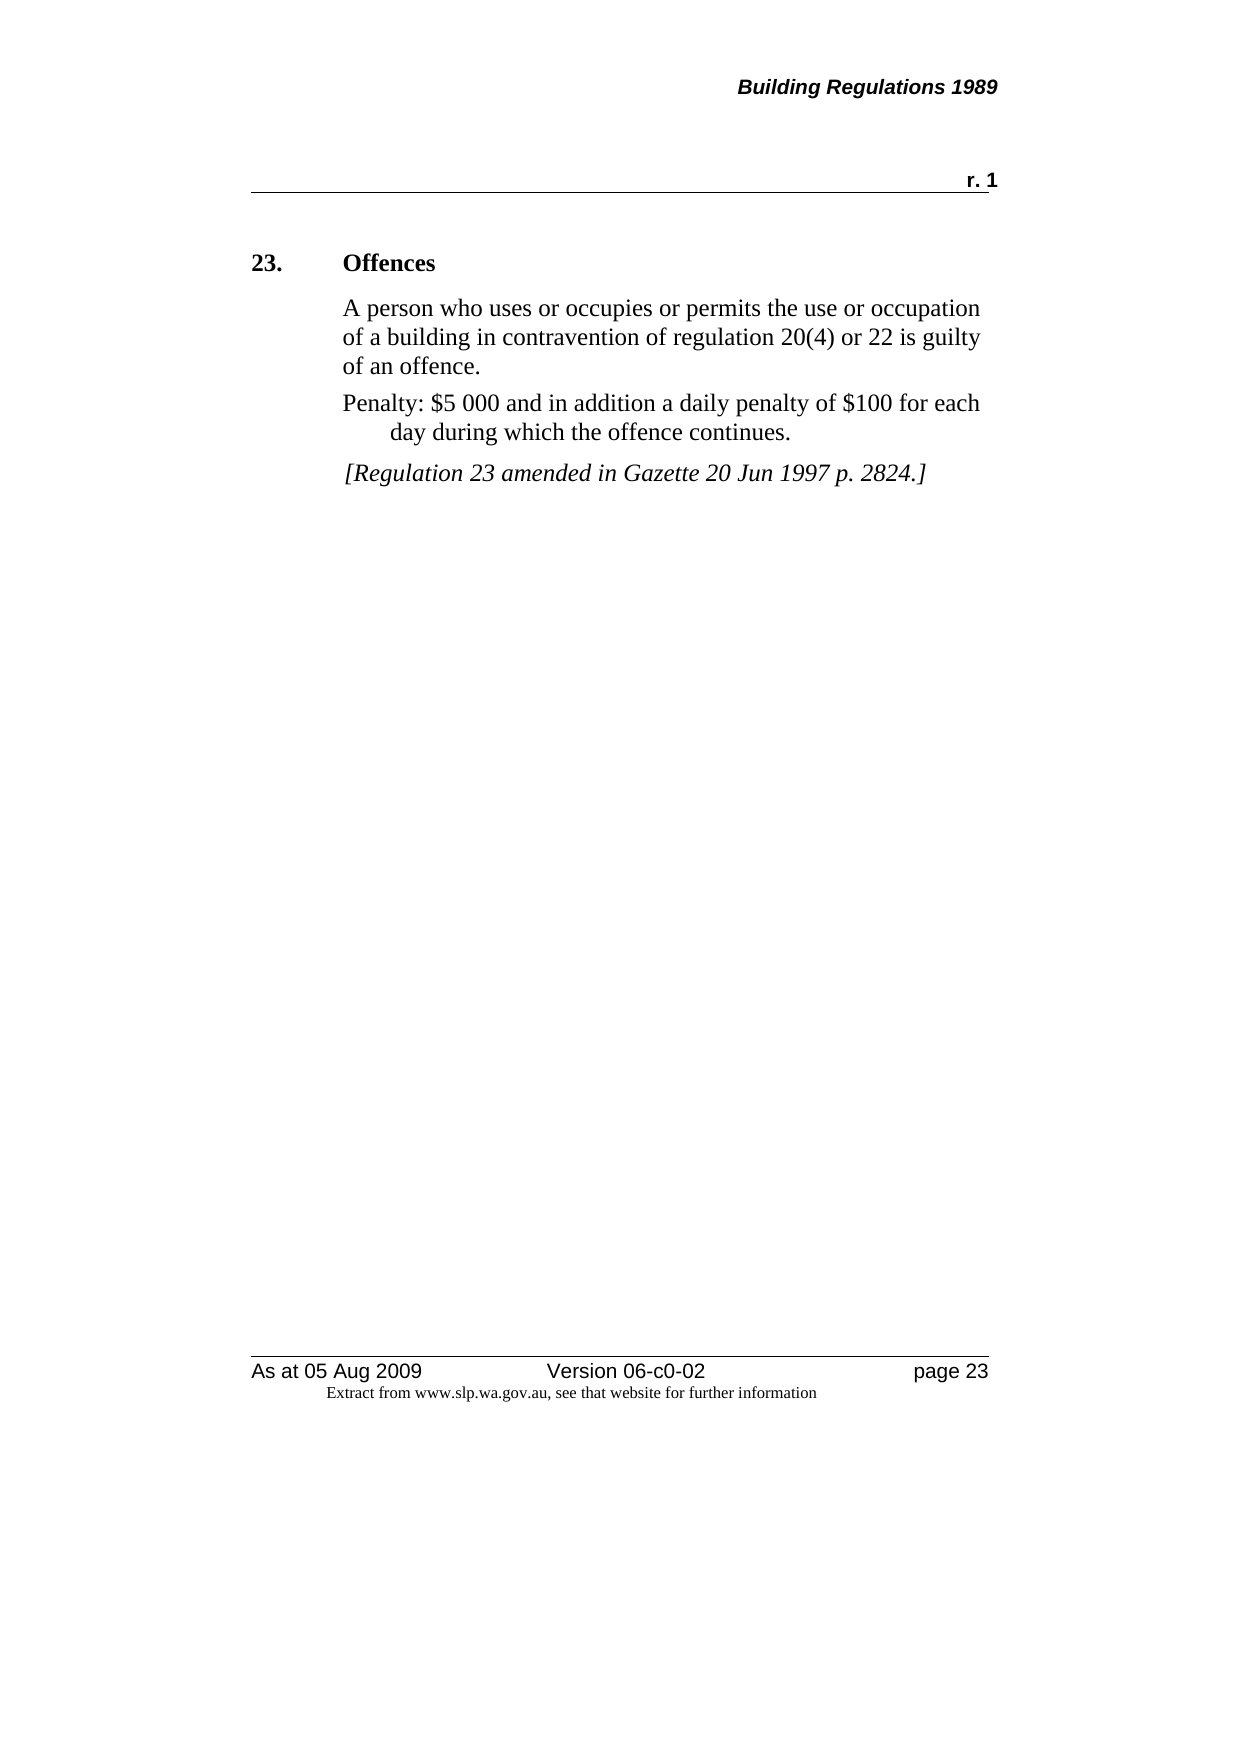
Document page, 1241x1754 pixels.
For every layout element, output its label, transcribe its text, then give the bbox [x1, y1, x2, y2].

text [Regulation 23 amended in Gazette 20 Jun 1997 p. 2824.] [251, 458, 989, 487]
text A person who uses or occupies or permits the use or occupation of a building in contravention of regulation 20(4) or 22 is guilty of an offence. [251, 293, 989, 380]
text Penalty: $5 000 and in addition a daily penalty of $100 for each day during which the offence continues. [251, 388, 989, 446]
subtitle 23. Offences [251, 248, 989, 277]
